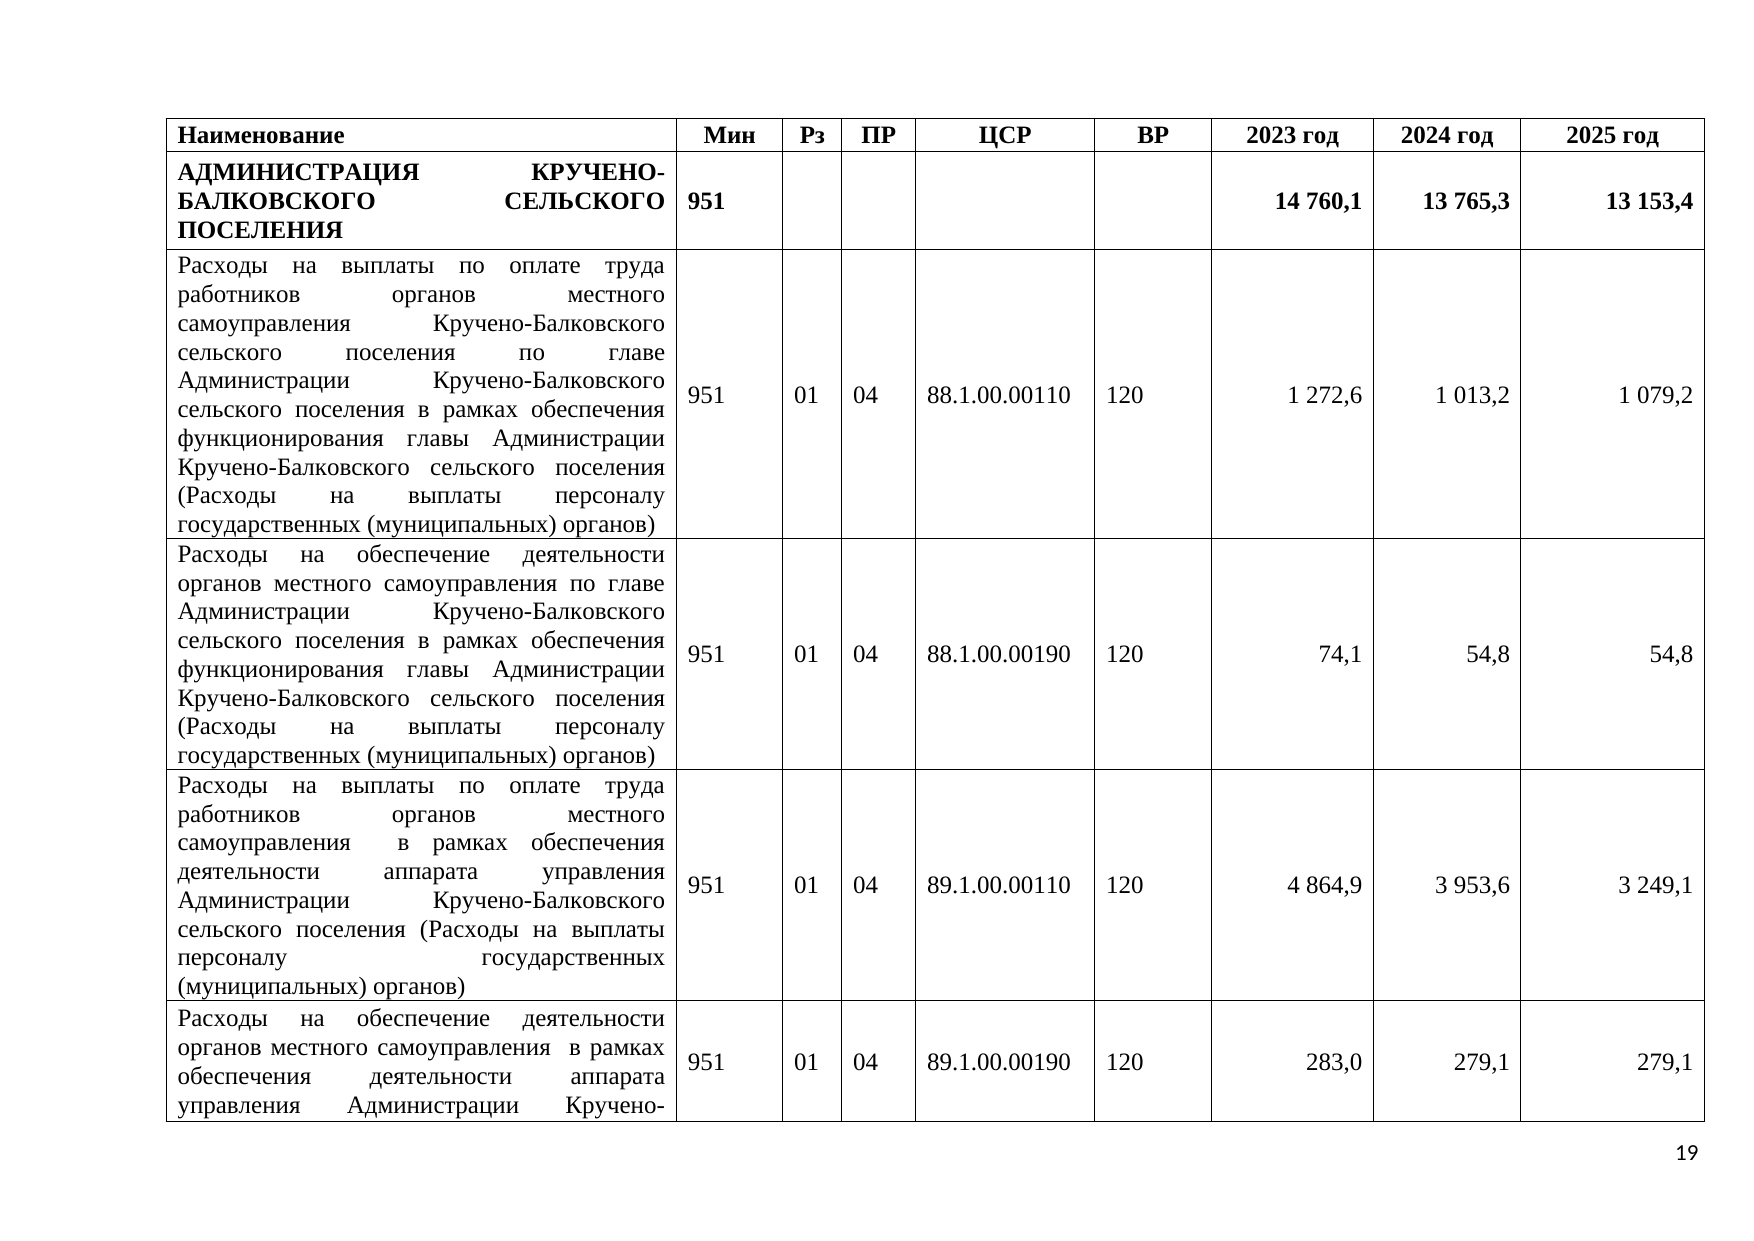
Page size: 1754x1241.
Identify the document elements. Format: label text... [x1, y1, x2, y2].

table_cell 279,1 [1521, 1001, 1704, 1121]
table_cell 4 864,9 [1212, 770, 1373, 1000]
table_cell 3 249,1 [1521, 770, 1704, 1000]
table_cell 74,1 [1212, 539, 1373, 769]
table_cell 1 079,2 [1521, 250, 1704, 538]
table_cell 951 [677, 1001, 782, 1121]
table_header ПР [842, 119, 915, 151]
table_cell 14 760,1 [1212, 152, 1373, 249]
table_cell 01 [783, 250, 841, 538]
table_header 2024 год [1374, 119, 1520, 151]
table_cell 1 272,6 [1212, 250, 1373, 538]
table_cell 3 953,6 [1374, 770, 1520, 1000]
table_cell 04 [842, 539, 915, 769]
table_cell 120 [1095, 539, 1211, 769]
table_cell 04 [842, 770, 915, 1000]
table_cell 01 [783, 1001, 841, 1121]
table_header Мин [677, 119, 782, 151]
table_cell 120 [1095, 1001, 1211, 1121]
table_cell 01 [783, 770, 841, 1000]
table_cell 13 765,3 [1374, 152, 1520, 249]
table_cell 54,8 [1374, 539, 1520, 769]
table_cell Расходы на обеспечение деятельности органов местного самоуправления по главе Администрации Кручено-Балковского сельского поселения в рамках обеспечения функционирования главы Администрации Кручено-Балковского сельского поселения (Расходы на выплаты персоналу государственных (муниципальных) органов) [167, 539, 676, 769]
table_cell 951 [677, 770, 782, 1000]
table_header 2025 год [1521, 119, 1704, 151]
table_header Наименование [167, 119, 676, 151]
table_cell 89.1.00.00190 [916, 1001, 1094, 1121]
table_cell 04 [842, 250, 915, 538]
table_cell [1095, 152, 1211, 249]
table_cell 951 [677, 539, 782, 769]
table_header ЦСР [916, 119, 1094, 151]
table_cell 89.1.00.00110 [916, 770, 1094, 1000]
table_cell 88.1.00.00190 [916, 539, 1094, 769]
table_cell 04 [842, 1001, 915, 1121]
table_cell Расходы на выплаты по оплате труда работников органов местного самоуправления Кручено-Балковского сельского поселения по главе Администрации Кручено-Балковского сельского поселения в рамках обеспечения функционирования главы Администрации Кручено-Балковского сельского поселения (Расходы на выплаты персоналу государственных (муниципальных) органов) [167, 250, 676, 538]
table_header ВР [1095, 119, 1211, 151]
table_cell [783, 152, 841, 249]
table_cell 120 [1095, 250, 1211, 538]
table_cell 1 013,2 [1374, 250, 1520, 538]
table_cell 13 153,4 [1521, 152, 1704, 249]
table_header 2023 год [1212, 119, 1373, 151]
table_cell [167, 1001, 676, 1121]
table_header Рз [783, 119, 841, 151]
table_cell 951 [677, 250, 782, 538]
table_cell 279,1 [1374, 1001, 1520, 1121]
table_cell 88.1.00.00110 [916, 250, 1094, 538]
table_cell Расходы на выплаты по оплате труда работников органов местного самоуправления в рамках обеспечения деятельности аппарата управления Администрации Кручено-Балковского сельского поселения (Расходы на выплаты персоналу государственных (муниципальных) органов) [167, 770, 676, 1000]
table_cell 951 [677, 152, 782, 249]
table_cell [842, 152, 915, 249]
table_cell 283,0 [1212, 1001, 1373, 1121]
table_cell 54,8 [1521, 539, 1704, 769]
table_cell 120 [1095, 770, 1211, 1000]
table_cell [916, 152, 1094, 249]
table_cell АДМИНИСТРАЦИЯ КРУЧЕНО-БАЛКОВСКОГО СЕЛЬСКОГО ПОСЕЛЕНИЯ [167, 152, 676, 249]
table_cell 01 [783, 539, 841, 769]
